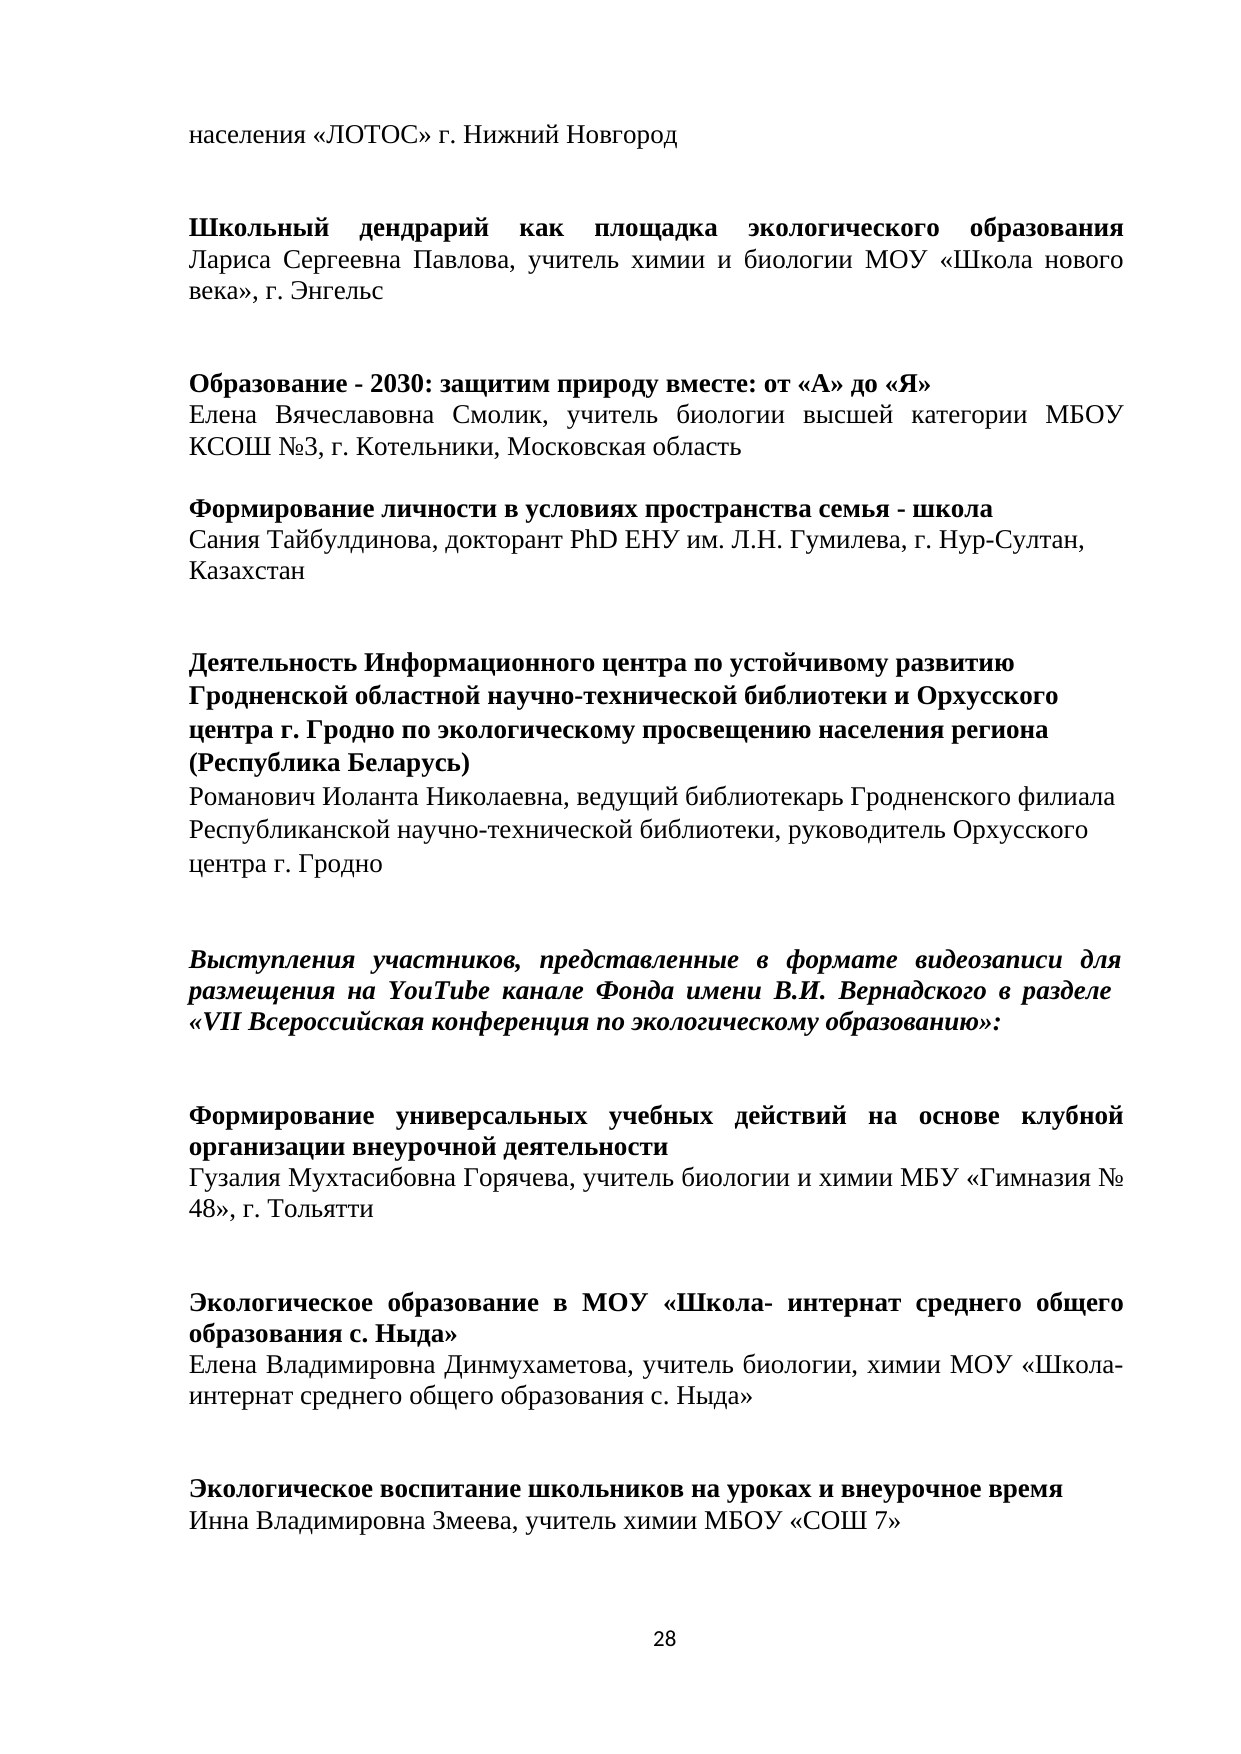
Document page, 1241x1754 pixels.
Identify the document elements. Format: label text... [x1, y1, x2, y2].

table_cell Выступления участников, представленные в формате видеозаписи для размещения на YouTube канале Фонда имени В.И. Вернадского в разделе «VII Всероссийская конференция по экологическому образованию»: [177, 943, 1136, 1099]
table_cell Экологическое воспитание школьников на уроках и внеурочное время Инна Владимировна Змеева, учитель химии МБОУ «СОШ 7» [177, 1473, 1136, 1597]
table_cell Школьный дендрарий как площадка экологического образования Лариса Сергеевна Павлова, учитель химии и биологии МОУ «Школа нового века», г. Энгельс [177, 212, 1136, 367]
table_cell Формирование универсальных учебных действий на основе клубной организации внеурочной деятельности Гузалия Мухтасибовна Горячева, учитель биологии и химии МБУ «Гимназия № 48», г. Тольятти [177, 1099, 1136, 1286]
table_cell Формирование личности в условиях пространства семья - школа Сания Тайбулдинова, докторант PhD ЕНУ им. Л.Н. Гумилева, г. Нур-Султан, Казахстан Деятельность Информационного центра по устойчивому развитию Гродненской областной научно-технической библиотеки и Орхусского центра г. Гродно по экологическому просвещению населения региона (Республика Беларусь) Романович Иоланта Николаевна, ведущий библиотекарь Гродненского филиала Республиканской научно-технической библиотеки, руководитель Орхусского центра г. Гродно [177, 492, 1136, 943]
table_cell Образование - 2030: защитим природу вместе: от «А» до «Я» Елена Вячеславовна Смолик, учитель биологии высшей категории МБОУ КСОШ №3, г. Котельники, Московская область [177, 367, 1136, 492]
table_cell Экологическое образование в МОУ «Школа- интернат среднего общего образования с. Ныда» Елена Владимировна Динмухаметова, учитель биологии, химии МОУ «Школа-интернат среднего общего образования с. Ныда» [177, 1286, 1136, 1473]
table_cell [177, 118, 1136, 212]
